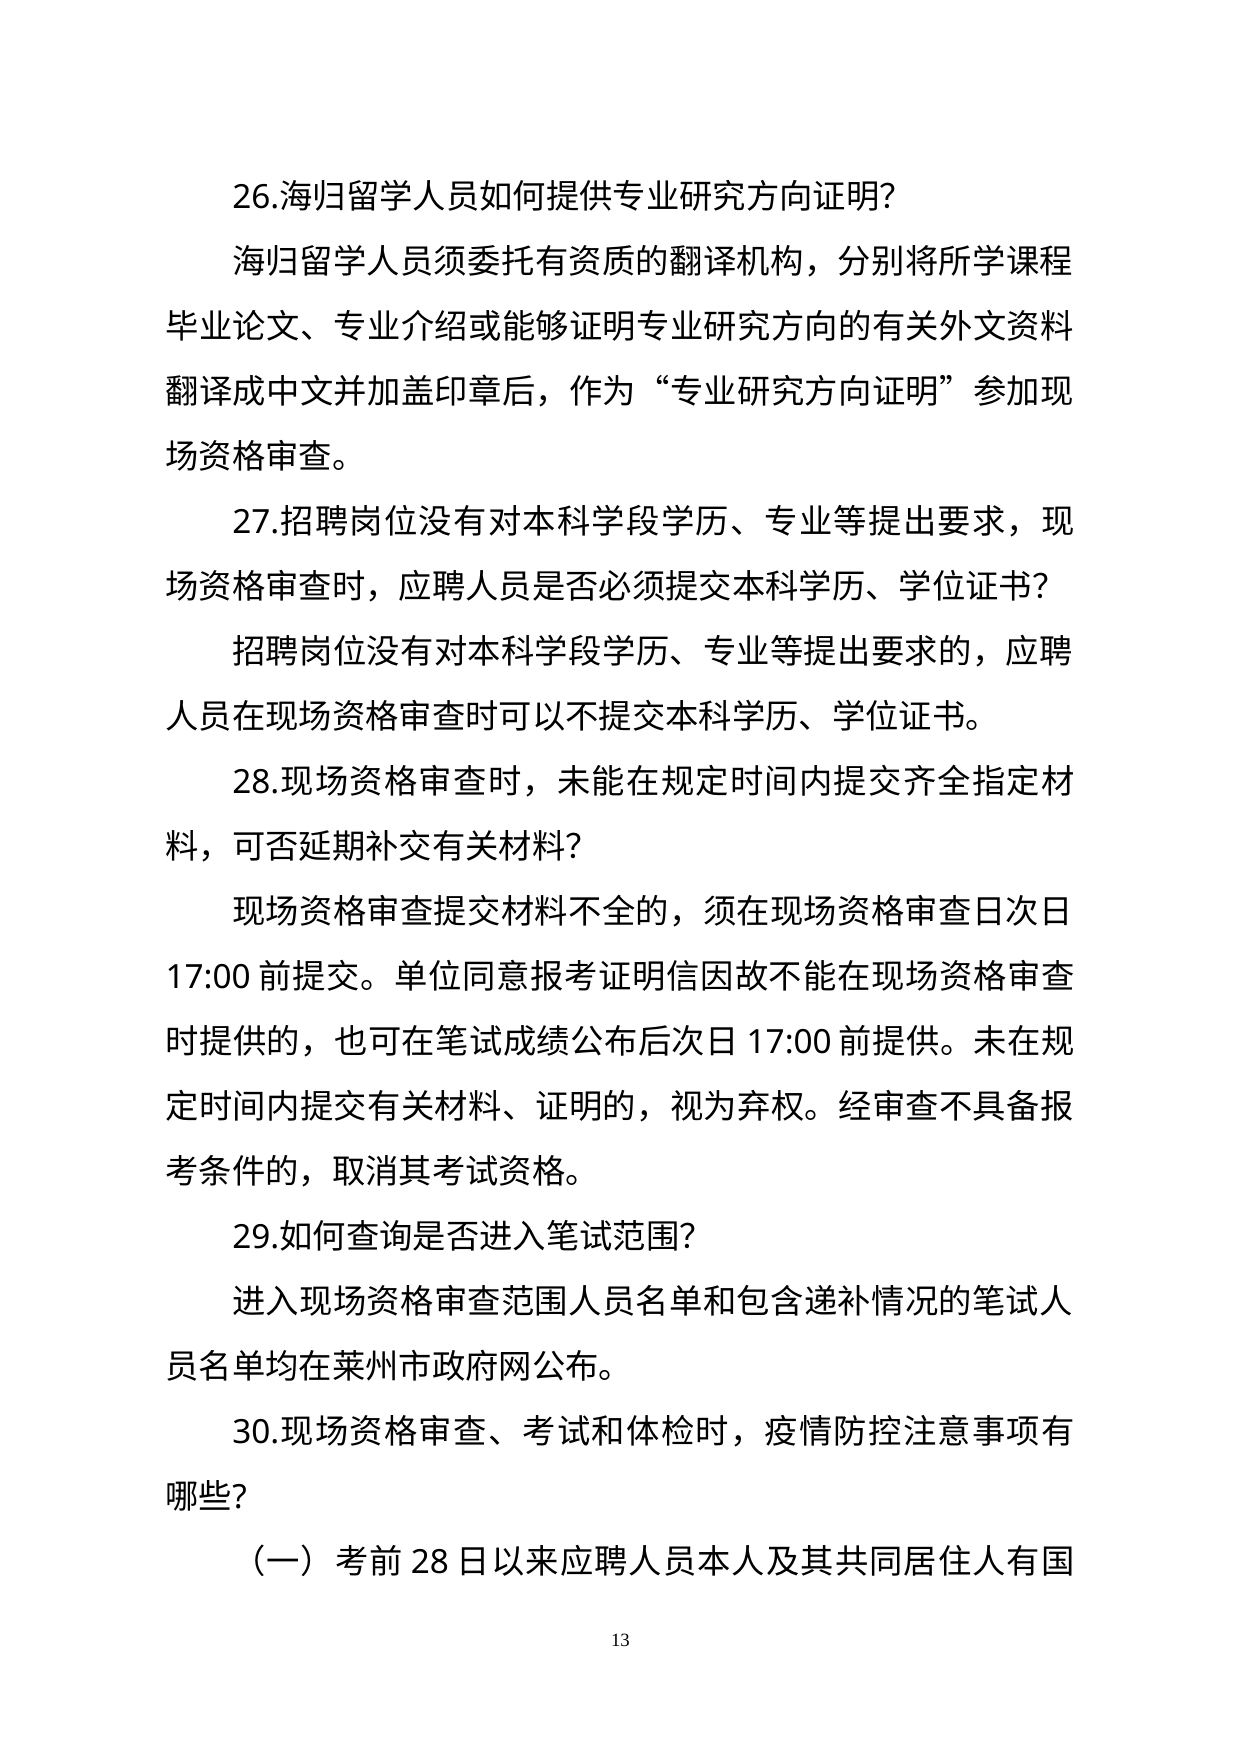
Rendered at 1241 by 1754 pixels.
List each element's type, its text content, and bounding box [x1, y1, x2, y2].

text 现场资格审查提交材料不全的，须在现场资格审查日次日17:00前提交。单位同意报考证明信因故不能在现场资格审查时提供的，也可在笔试成绩公布后次日17:00前提供。未在规定时间内提交有关材料、证明的，视为弃权。经审查不具备报考条件的，取消其考试资格。 [165, 877, 1075, 1202]
text 27.招聘岗位没有对本科学段学历、专业等提出要求，现场资格审查时，应聘人员是否必须提交本科学历、学位证书？ [165, 487, 1075, 617]
text 海归留学人员须委托有资质的翻译机构，分别将所学课程、毕业论文、专业介绍或能够证明专业研究方向的有关外文资料翻译成中文并加盖印章后，作为“专业研究方向证明”参加现场资格审查。 [165, 227, 1075, 487]
text 29.如何查询是否进入笔试范围？ [165, 1202, 1075, 1267]
text 招聘岗位没有对本科学段学历、专业等提出要求的，应聘人员在现场资格审查时可以不提交本科学历、学位证书。 [165, 617, 1075, 747]
text 30.现场资格审查、考试和体检时，疫情防控注意事项有哪些? [165, 1397, 1075, 1527]
text 28.现场资格审查时，未能在规定时间内提交齐全指定材料，可否延期补交有关材料？ [165, 747, 1075, 877]
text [165, 1527, 1075, 1592]
text 进入现场资格审查范围人员名单和包含递补情况的笔试人员名单均在莱州市政府网公布。 [165, 1267, 1075, 1397]
text 26.海归留学人员如何提供专业研究方向证明？ [165, 162, 1075, 227]
